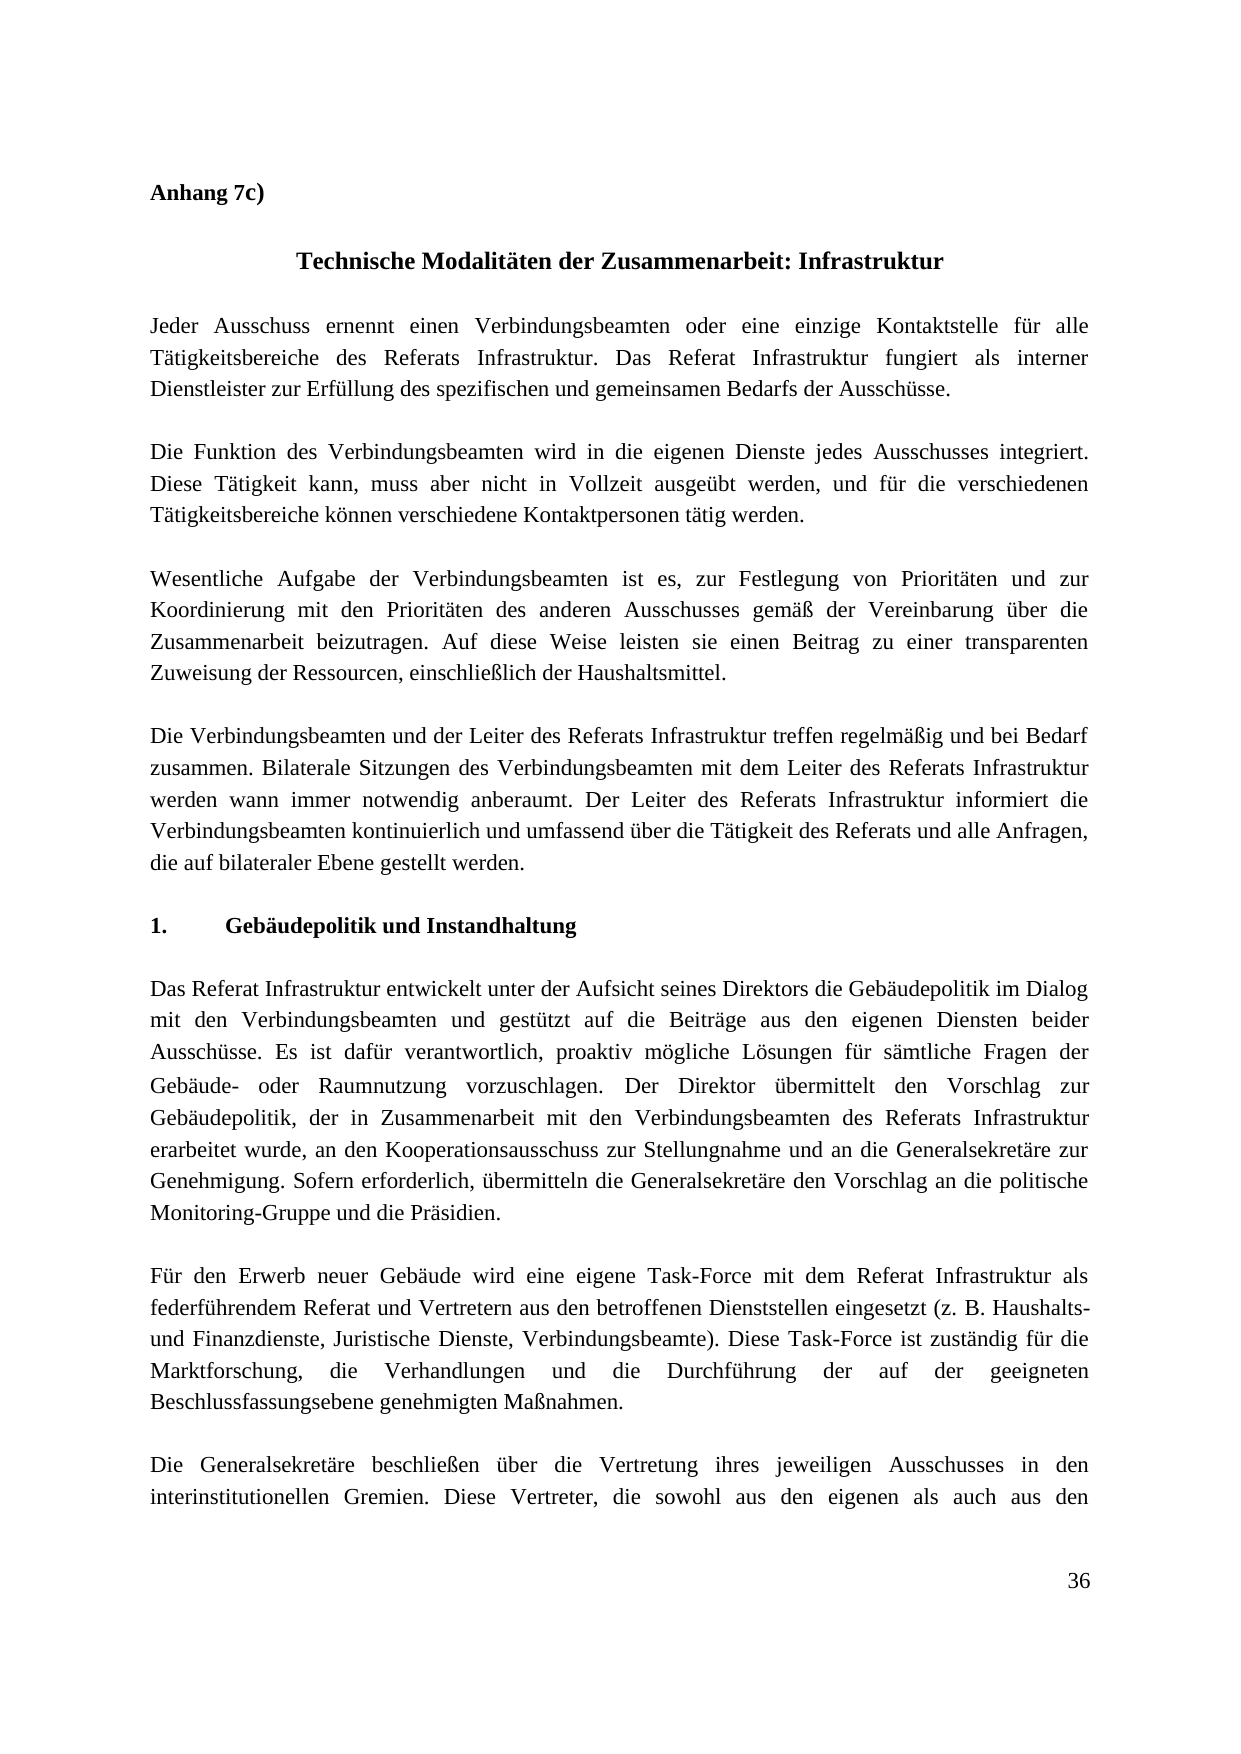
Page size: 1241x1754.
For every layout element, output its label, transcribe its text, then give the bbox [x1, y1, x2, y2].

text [150, 1451, 1090, 1509]
text Wesentliche Aufgabe der Verbindungsbeamten ist es, zur Festlegung von Prioritäten und zur Koordinierung mit den Prioritäten des anderen Ausschusses gemäß der Vereinbarung über die Zusammenarbeit beizutragen. Auf diese Weise leisten sie einen Beitrag zu einer transparenten Zuweisung der Ressourcen, einschließlich der Haushaltsmittel. [150, 565, 1090, 686]
text Die Verbindungsbeamten und der Leiter des Referats Infrastruktur treffen regelmäßig und bei Bedarf zusammen. Bilaterale Sitzungen des Verbindungsbeamten mit dem Leiter des Referats Infrastruktur werden wann immer notwendig anberaumt. Der Leiter des Referats Infrastruktur informiert die Verbindungsbeamten kontinuierlich und umfassend über die Tätigkeit des Referats und alle Anfragen, die auf bilateraler Ebene gestellt werden. [150, 722, 1090, 875]
text Für den Erwerb neuer Gebäude wird eine eigene Task-Force mit dem Referat Infrastruktur als federführendem Referat und Vertretern aus den betroffenen Dienststellen eingesetzt (z. B. Haushalts- und Finanzdienste, Juristische Dienste, Verbindungsbeamte). Diese Task-Force ist zuständig für die Marktforschung, die Verhandlungen und die Durchführung der auf der geeigneten Beschlussfassungsebene genehmigten Maßnahmen. [150, 1262, 1090, 1414]
text Das Referat Infrastruktur entwickelt unter der Aufsicht seines Direktors die Gebäudepolitik im Dialog mit den Verbindungsbeamten und gestützt auf die Beiträge aus den eigenen Diensten beider Ausschüsse. Es ist dafür verantwortlich, proaktiv mögliche Lösungen für sämtliche Fragen der Gebäude- oder Raumnutzung vorzuschlagen. Der Direktor übermittelt den Vorschlag zur Gebäudepolitik, der in Zusammenarbeit mit den Verbindungsbeamten des Referats Infrastruktur erarbeitet wurde, an den Kooperationsausschuss zur Stellungnahme und an die Generalsekretäre zur Genehmigung. Sofern erforderlich, übermitteln die Generalsekretäre den Vorschlag an die politische Monitoring-Gruppe und die Präsidien. [150, 975, 1090, 1225]
text Technische Modalitäten der Zusammenarbeit: Infrastruktur [150, 246, 1090, 275]
text Jeder Ausschuss ernennt einen Verbindungsbeamten oder eine einzige Kontaktstelle für alle Tätigkeitsbereiche des Referats Infrastruktur. Das Referat Infrastruktur fungiert als interner Dienstleister zur Erfüllung des spezifischen und gemeinsamen Bedarfs der Ausschüsse. [150, 312, 1090, 402]
text 1. Gebäudepolitik und Instandhaltung [150, 912, 1090, 938]
text Anhang 7c) [150, 177, 1090, 206]
text Die Funktion des Verbindungsbeamten wird in die eigenen Dienste jedes Ausschusses integriert. Diese Tätigkeit kann, muss aber nicht in Vollzeit ausgeübt werden, und für die verschiedenen Tätigkeitsbereiche können verschiedene Kontaktpersonen tätig werden. [150, 438, 1090, 528]
